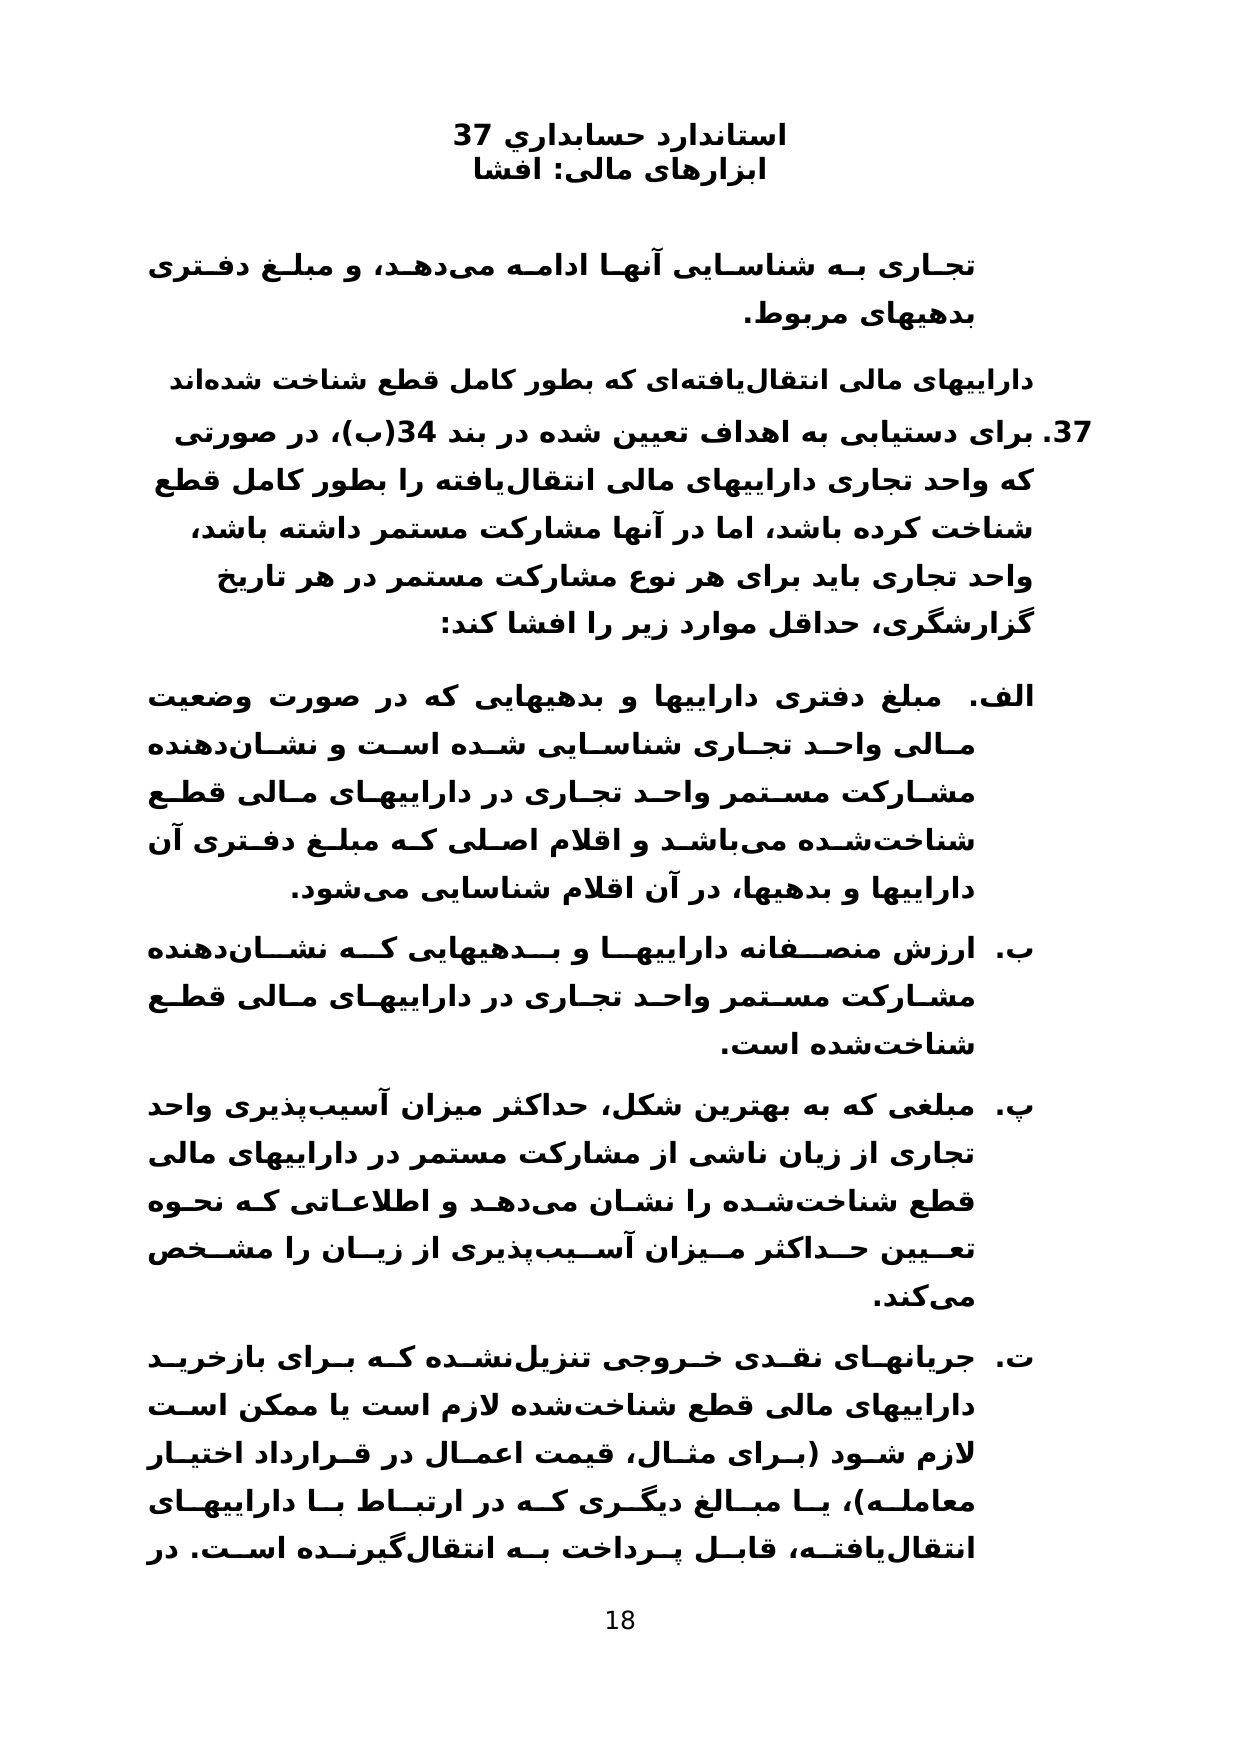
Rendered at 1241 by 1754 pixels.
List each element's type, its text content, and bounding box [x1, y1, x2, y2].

text ب. ارزش منصفانه داراییها و بدهیهایی که نشان‌دهنده مشارکت مستمر واحد تجاری در داراییهای مالی قطع شناخت‌شده است. [147, 921, 1035, 1064]
text الف. مبلغ دفتری داراییها و بدهیهایی که در صورت وضعیت مالی واحد تجاری شناسایی شده است و نشان‌دهنده مشارکت مستمر واحد تجاری در داراییهای مالی قطع شناخت‌شده می‌باشد و اقلام اصلی که مبلغ دفتری آن داراییها و بدهیها، در آن اقلام شناسایی می‌شود. [147, 668, 1035, 908]
text داراییهای مالی انتقال‌یافته‌ای که بطور کامل قطع شناخت شده‌اند [147, 364, 1035, 396]
text 37. برای دستیابی به اهداف تعیین شده در بند 34(ب)، در صورتی که واحد تجاری داراییهای مالی انتقال‌یافته را بطور کامل قطع شناخت کرده باشد، اما در آنها مشارکت مستمر داشته باشد، واحد تجاری باید برای هر نوع مشارکت مستمر در هر تاریخ گزارشگری، حداقل موارد زیر را افشا کند: [147, 404, 1093, 643]
text پ. مبلغی که به بهترین شکل، حداکثر میزان آسیب‌پذیری واحد تجاری از زیان ناشی از مشارکت مستمر در داراییهای مالی قطع شناخت‌شده را نشان می‌دهد و اطلاعاتی که نحوه تعیین حداکثر میزان آسیب‌پذیری از زیان را مشخص می‌کند. [147, 1077, 1035, 1316]
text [147, 1329, 1035, 1568]
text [147, 237, 1035, 333]
